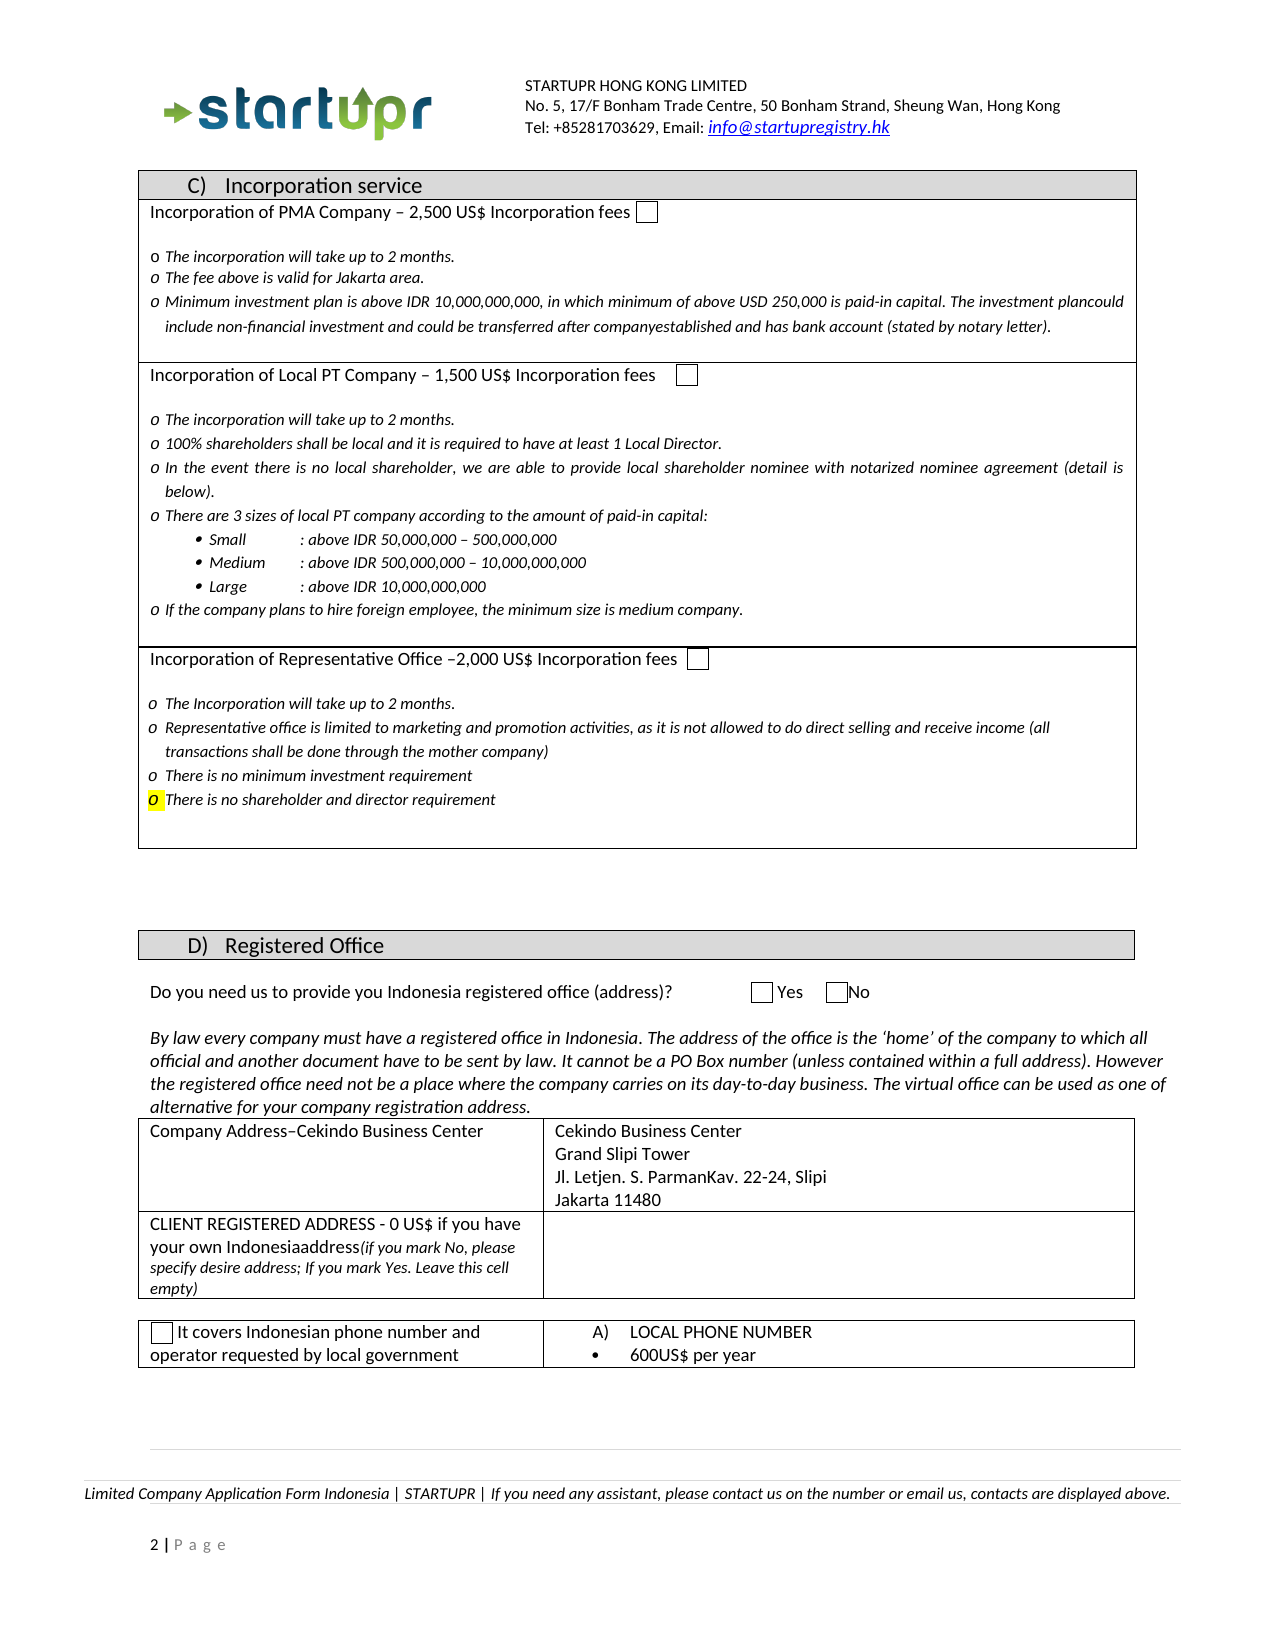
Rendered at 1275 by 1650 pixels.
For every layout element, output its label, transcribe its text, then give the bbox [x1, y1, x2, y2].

picture [159, 85, 438, 142]
table_header Registered Office [139, 931, 1134, 959]
table_header It covers Indonesian phone number and operator requested by local government [139, 1321, 543, 1367]
table_cell Incorporation of PMA Company – 2,500 US$ Incorporation fees The incorporation will take up to 2 months. The fee above is valid for Jakarta area. Minimum investment plan is above IDR 10,000,000,000, in which minimum of above USD 250,000 is paid-in capital. The investment plancould include non-financial investment and could be transferred after companyestablished and has bank account (stated by notary letter). [139, 200, 1136, 362]
text Do you need us to provide you Indonesia registered office (address)? Yes No [150, 981, 1181, 1003]
table_header Cekindo Business Center Grand Slipi Tower Jl. Letjen. S. ParmanKav. 22-24, Slipi Jakarta 11480 [544, 1119, 1134, 1211]
table_cell Incorporation of Representative Office –2,000 US$ Incorporation fees The Incorporation will take up to 2 months. Representative office is limited to marketing and promotion activities, as it is not allowed to do direct selling and receive income (all transactions shall be done through the mother company) There is no minimum investment requirement There is no shareholder and director requirement [139, 648, 1136, 848]
text By law every company must have a registered office in Indonesia. The address of the office is the ‘home’ of the company to which all official and another document have to be sent by law. It cannot be a PO Box number (unless contained within a full address). However the registered office need not be a place where the company carries on its day-to-day business. The virtual office can be used as one of alternative for your company registration address. [150, 1026, 1181, 1118]
table_cell Incorporation of Local PT Company – 1,500 US$ Incorporation fees The incorporation will take up to 2 months. 100% shareholders shall be local and it is required to have at least 1 Local Director. In the event there is no local shareholder, we are able to provide local shareholder nominee with notarized nominee agreement (detail is below). There are 3 sizes of local PT company according to the amount of paid-in capital: Small : above IDR 50,000,000 – 500,000,000 Medium : above IDR 500,000,000 – 10,000,000,000 Large : above IDR 10,000,000,000 If the company plans to hire foreign employee, the minimum size is medium company. [139, 363, 1136, 646]
table_cell [544, 1212, 1134, 1298]
table_header Company Address–Cekindo Business Center [139, 1119, 543, 1211]
table_header Incorporation service [139, 171, 1136, 199]
table_cell CLIENT REGISTERED ADDRESS - 0 US$ if you have your own Indonesiaaddress(if you mark No, please specify desire address; If you mark Yes. Leave this cell empty) [139, 1212, 543, 1298]
table_header LOCAL PHONE NUMBER 600US$ per year [544, 1321, 1134, 1367]
